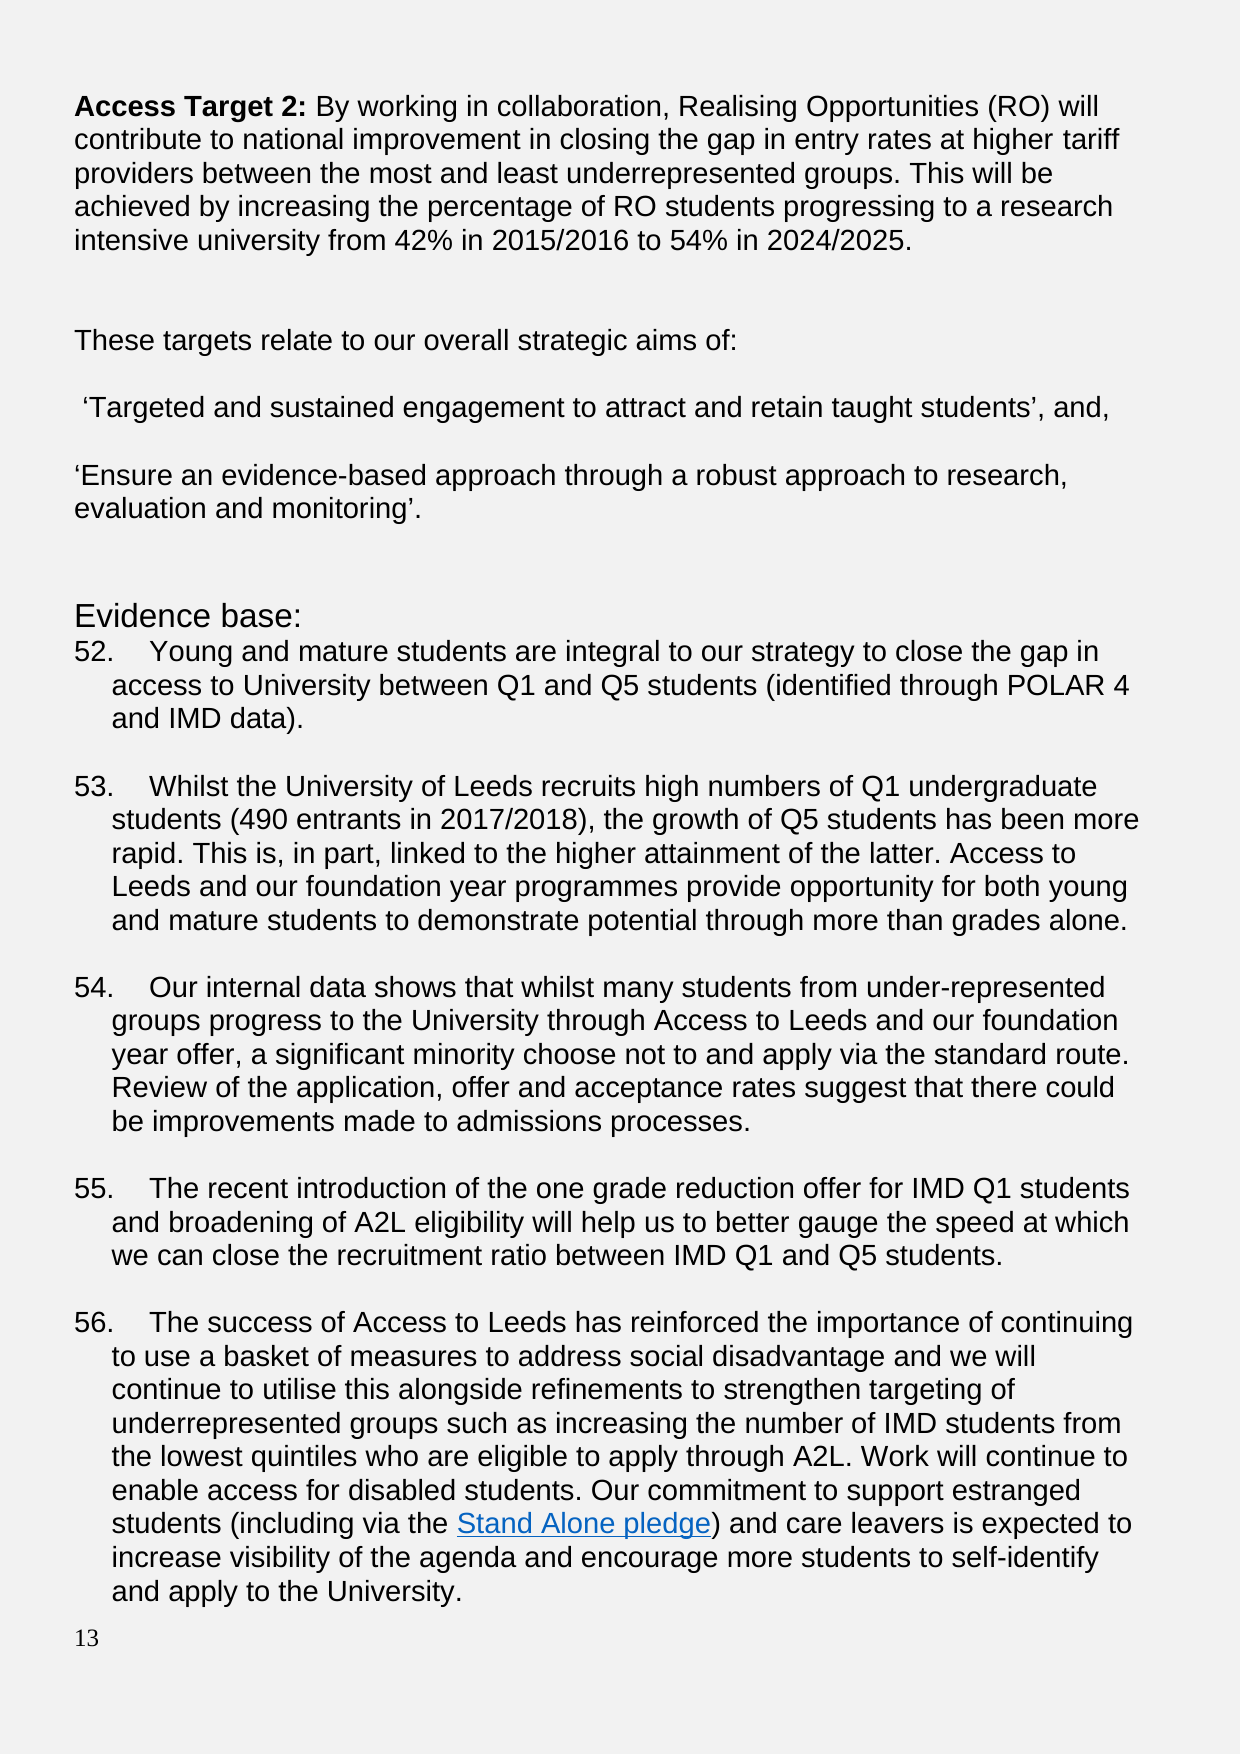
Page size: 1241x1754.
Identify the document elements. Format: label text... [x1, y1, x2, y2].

text Access Target 2: By working in collaboration, Realising Opportunities (RO) will contribute to national improvement in closing the gap in entry rates at higher tariff providers between the most and least underrepresented groups. This will be achieved by increasing the percentage of RO students progressing to a research intensive university from 42% in 2015/2016 to 54% in 2024/2025. [74, 89, 1152, 256]
text ‘Targeted and sustained engagement to attract and retain taught students’, and, [74, 391, 1152, 424]
list The success of Access to Leeds has reinforced the importance of continuing to use a basket of measures to address social disadvantage and we will continue to utilise this alongside refinements to strengthen targeting of underrepresented groups such as increasing the number of IMD students from the lowest quintiles who are eligible to apply through A2L. Work will continue to enable access for disabled students. Our commitment to support estranged students (including via the Stand Alone pledge) and care leavers is expected to increase visibility of the agenda and encourage more students to self-identify and apply to the University. [74, 1305, 1152, 1607]
list The recent introduction of the one grade reduction offer for IMD Q1 students and broadening of A2L eligibility will help us to better gauge the speed at which we can close the recruitment ratio between IMD Q1 and Q5 students. [74, 1171, 1152, 1272]
subtitle Evidence base: [74, 596, 1152, 634]
text ‘Ensure an evidence-based approach through a robust approach to research, evaluation and monitoring’. [74, 458, 1152, 525]
list Young and mature students are integral to our strategy to close the gap in access to University between Q1 and Q5 students (identified through POLAR 4 and IMD data). [74, 634, 1152, 735]
list Whilst the University of Leeds recruits high numbers of Q1 undergraduate students (490 entrants in 2017/2018), the growth of Q5 students has been more rapid. This is, in part, linked to the higher attainment of the latter. Access to Leeds and our foundation year programmes provide opportunity for both young and mature students to demonstrate potential through more than grades alone. [74, 768, 1152, 936]
text These targets relate to our overall strategic aims of: [74, 323, 1152, 357]
list Our internal data shows that whilst many students from under-represented groups progress to the University through Access to Leeds and our foundation year offer, a significant minority choose not to and apply via the standard route. Review of the application, offer and acceptance rates suggest that there could be improvements made to admissions processes. [74, 970, 1152, 1137]
